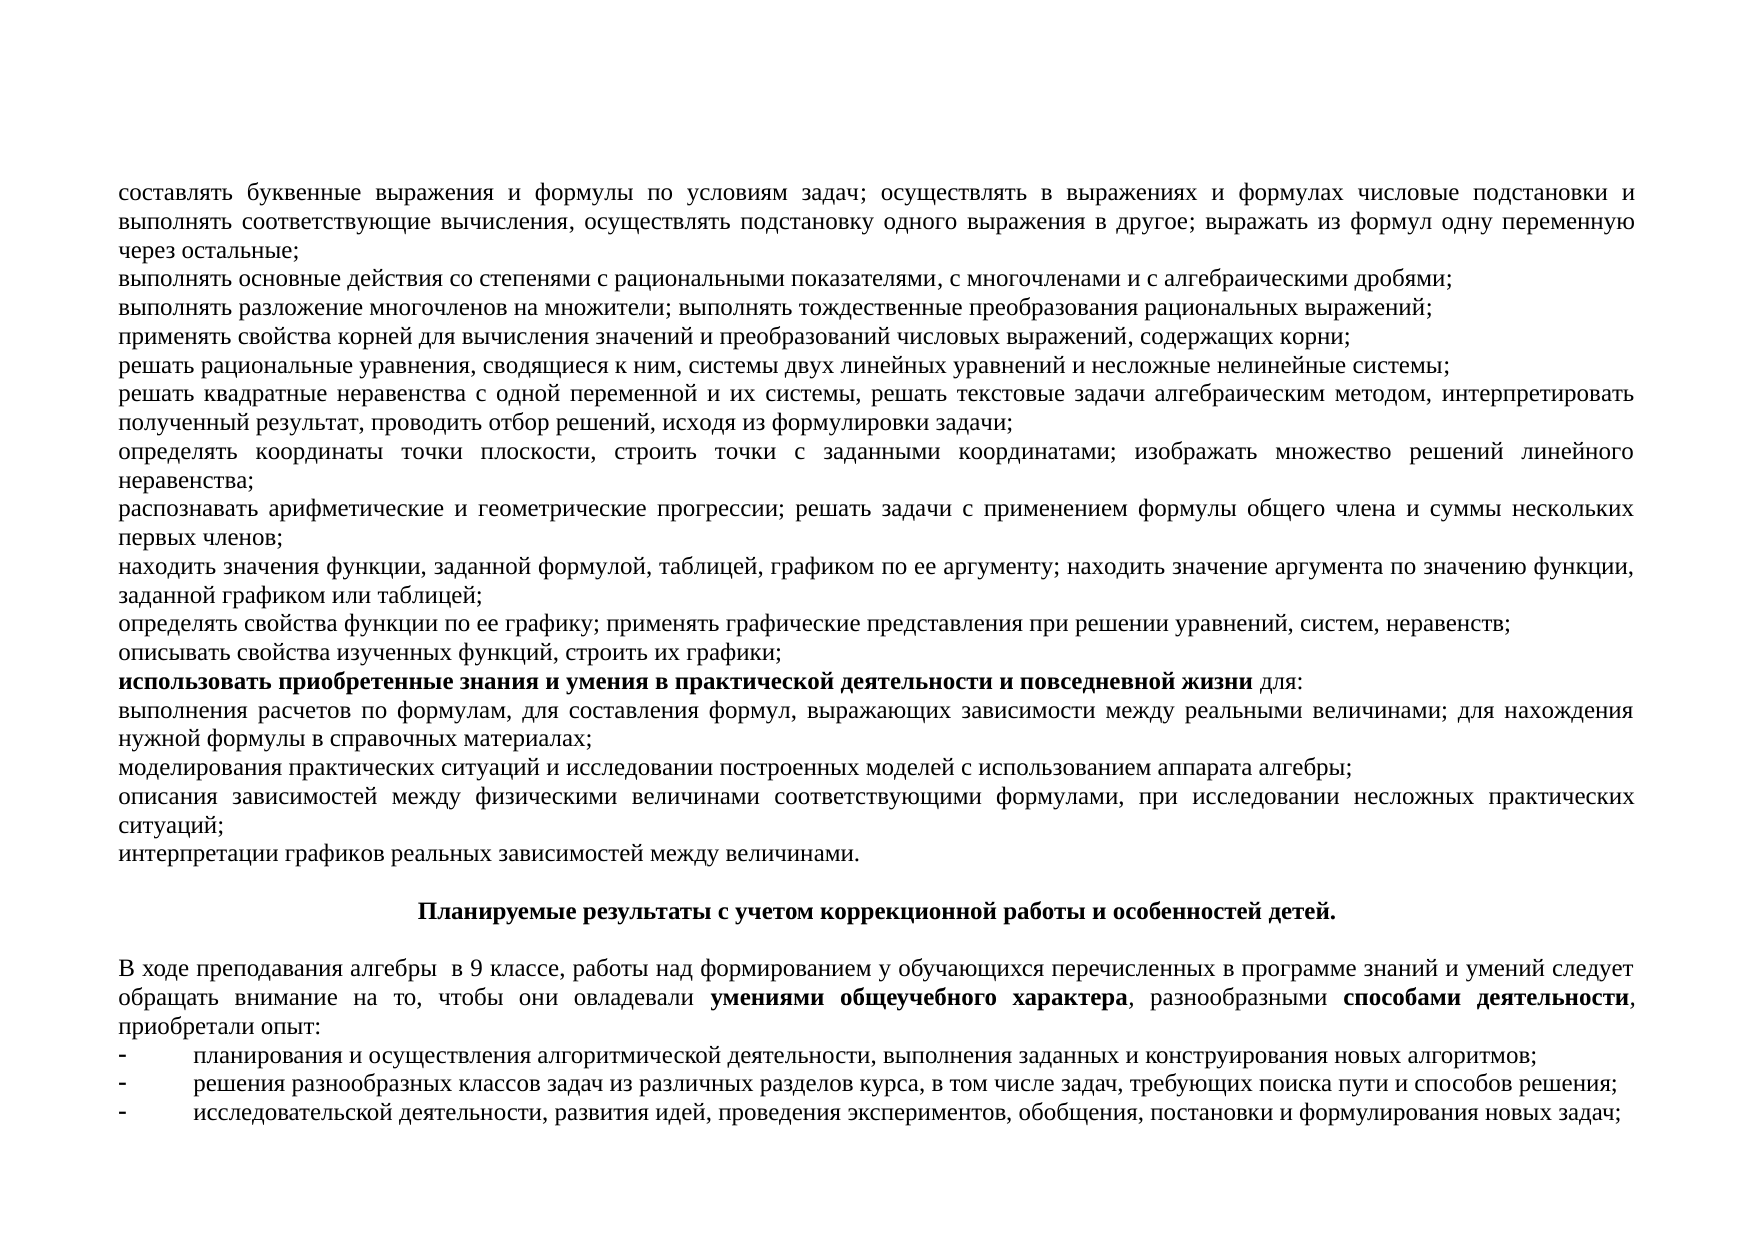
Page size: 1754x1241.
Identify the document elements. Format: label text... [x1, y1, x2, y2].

text выполнять разложение многочленов на множители; выполнять тождественные преобразования рациональных выражений; [118, 292, 1636, 321]
text применять свойства корней для вычисления значений и преобразований числовых выражений, содержащих корни; [118, 321, 1636, 350]
text описания зависимостей между физическими величинами соответствующими формулами, при исследовании несложных практических ситуаций; [118, 781, 1636, 838]
text распознавать арифметические и геометрические прогрессии; решать задачи с применением формулы общего члена и суммы нескольких первых членов; [118, 493, 1636, 551]
text находить значения функции, заданной формулой, таблицей, графиком по ее аргументу; находить значение аргумента по значению функции, заданной графиком или таблицей; [118, 551, 1636, 608]
text интерпретации графиков реальных зависимостей между величинами. [118, 838, 1636, 867]
text выполнять основные действия со степенями с рациональными показателями, с многочленами и с алгебраическими дробями; [118, 263, 1636, 292]
text решать квадратные неравенства с одной переменной и их системы, решать текстовые задачи алгебраическим методом, интерпретировать полученный результат, проводить отбор решений, исходя из формулировки задачи; [118, 378, 1636, 436]
text использовать приобретенные знания и умения в практической деятельности и повседневной жизни для: [118, 666, 1636, 695]
text решать рациональные уравнения, сводящиеся к ним, системы двух линейных уравнений и несложные нелинейные системы; [118, 350, 1636, 378]
text Планируемые результаты с учетом коррекционной работы и особенностей детей. [118, 896, 1636, 925]
text определять координаты точки плоскости, строить точки с заданными координатами; изображать множество решений линейного неравенства; [118, 436, 1636, 493]
text определять свойства функции по ее графику; применять графические представления при решении уравнений, систем, неравенств; [118, 608, 1636, 637]
text составлять буквенные выражения и формулы по условиям задач; осуществлять в выражениях и формулах числовые подстановки и выполнять соответствующие вычисления, осуществлять подстановку одного выражения в другое; выражать из формул одну переменную через остальные; [118, 177, 1636, 263]
text моделирования практических ситуаций и исследовании построенных моделей с использованием аппарата алгебры; [118, 752, 1636, 781]
list исследовательской деятельности, развития идей, проведения экспериментов, обобщения, постановки и формулирования новых задач; [118, 1097, 1636, 1126]
list планирования и осуществления алгоритмической деятельности, выполнения заданных и конструирования новых алгоритмов; [118, 1040, 1636, 1068]
list решения разнообразных классов задач из различных разделов курса, в том числе задач, требующих поиска пути и способов решения; [118, 1068, 1636, 1097]
text выполнения расчетов по формулам, для составления формул, выражающих зависимости между реальными величинами; для нахождения нужной формулы в справочных материалах; [118, 695, 1636, 752]
text описывать свойства изученных функций, строить их графики; [118, 637, 1636, 666]
text В ходе преподавания алгебры в 9 классе, работы над формированием у обучающихся перечисленных в программе знаний и умений следует обращать внимание на то, чтобы они овладевали умениями общеучебного характера, разнообразными способами деятельности, приобретали опыт: [118, 953, 1636, 1040]
